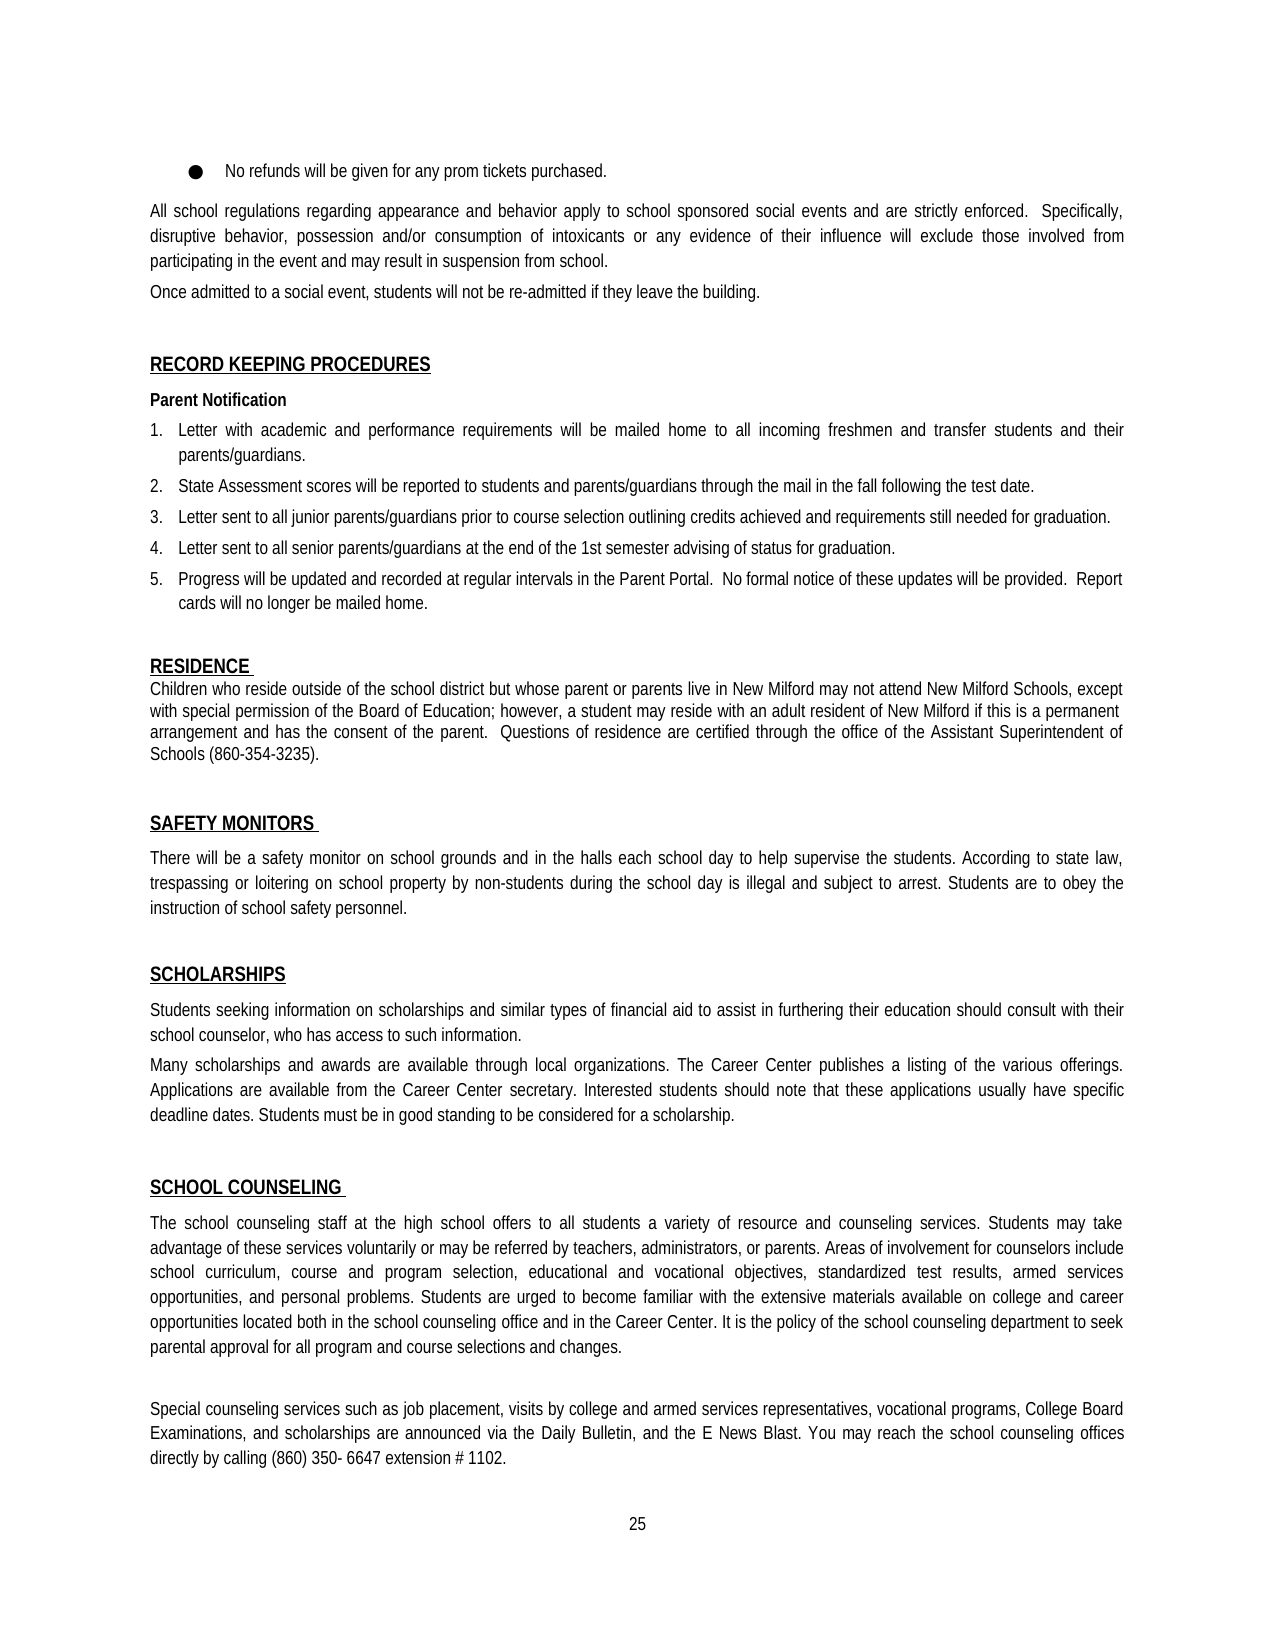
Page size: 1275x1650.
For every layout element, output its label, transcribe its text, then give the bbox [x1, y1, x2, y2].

text Many scholarships and awards are available through local organizations. The Career Center publishes a listing of the various offerings. Applications are available from the Career Center secretary. Interested students should note that these applications usually have specific deadline dates. Students must be in good standing to be considered for a scholarship. [150, 1054, 1125, 1126]
text 2. State Assessment scores will be reported to students and parents/guardians through the mail in the fall following the test date. [150, 475, 1125, 497]
text 3. Letter sent to all junior parents/guardians prior to course selection outlining credits achieved and requirements still needed for graduation. [150, 506, 1125, 527]
text Children who reside outside of the school district but whose parent or parents live in New Milford may not attend New Milford Schools, except with special permission of the Board of Education; however, a student may reside with an adult resident of New Milford if this is a permanent arrangement and has the consent of the parent. Questions of residence are certified through the office of the Assistant Superintendent of Schools (860-354-3235). [150, 678, 1125, 764]
text There will be a safety monitor on school grounds and in the halls each school day to help supervise the students. According to state law, trespassing or loitering on school property by non-students during the school day is illegal and subject to arrest. Students are to obey the instruction of school safety personnel. [150, 847, 1125, 918]
text Special counseling services such as job placement, visits by college and armed services representatives, vocational programs, College Board Examinations, and scholarships are announced via the Daily Bulletin, and the E News Blast. You may reach the school counseling offices directly by calling (860) 350- 6647 extension # 1102. [150, 1397, 1125, 1469]
text SCHOOL COUNSELING [150, 1175, 1125, 1199]
text 5. Progress will be updated and recorded at regular intervals in the Parent Portal. No formal notice of these updates will be provided. Report cards will no longer be mailed home. [150, 567, 1125, 614]
text Students seeking information on scholarships and similar types of financial aid to assist in furthering their education should consult with their school counselor, who has access to such information. [150, 999, 1125, 1045]
text SAFETY MONITORS [150, 810, 1125, 834]
text The school counseling staff at the high school offers to all students a variety of resource and counseling services. Students may take advantage of these services voluntarily or may be referred by teachers, administrators, or parents. Areas of involvement for counselors include school curriculum, course and program selection, educational and vocational objectives, standardized test results, armed services opportunities, and personal problems. Students are urged to become familiar with the extensive materials available on college and career opportunities located both in the school counseling office and in the Career Center. It is the policy of the school counseling department to seek parental approval for all program and course selections and changes. [150, 1212, 1125, 1357]
text 1. Letter with academic and performance requirements will be mailed home to all incoming freshmen and transfer students and their parents/guardians. [150, 419, 1125, 466]
list No refunds will be given for any prom tickets purchased. [187, 150, 1125, 188]
text SCHOLARSHIPS [150, 962, 1125, 986]
text All school regulations regarding appearance and behavior apply to school sponsored social events and are strictly enforced. Specifically, disruptive behavior, possession and/or consumption of intoxicants or any evidence of their influence will exclude those involved from participating in the event and may result in suspension from school. [150, 200, 1125, 271]
text RESIDENCE [150, 654, 1125, 678]
text 4. Letter sent to all senior parents/guardians at the end of the 1st semester advising of status for graduation. [150, 537, 1125, 558]
text RECORD KEEPING PROCEDURES [150, 352, 1125, 376]
text Once admitted to a social event, students will not be re-admitted if they leave the building. [150, 281, 1125, 302]
text Parent Notification [150, 388, 1125, 410]
